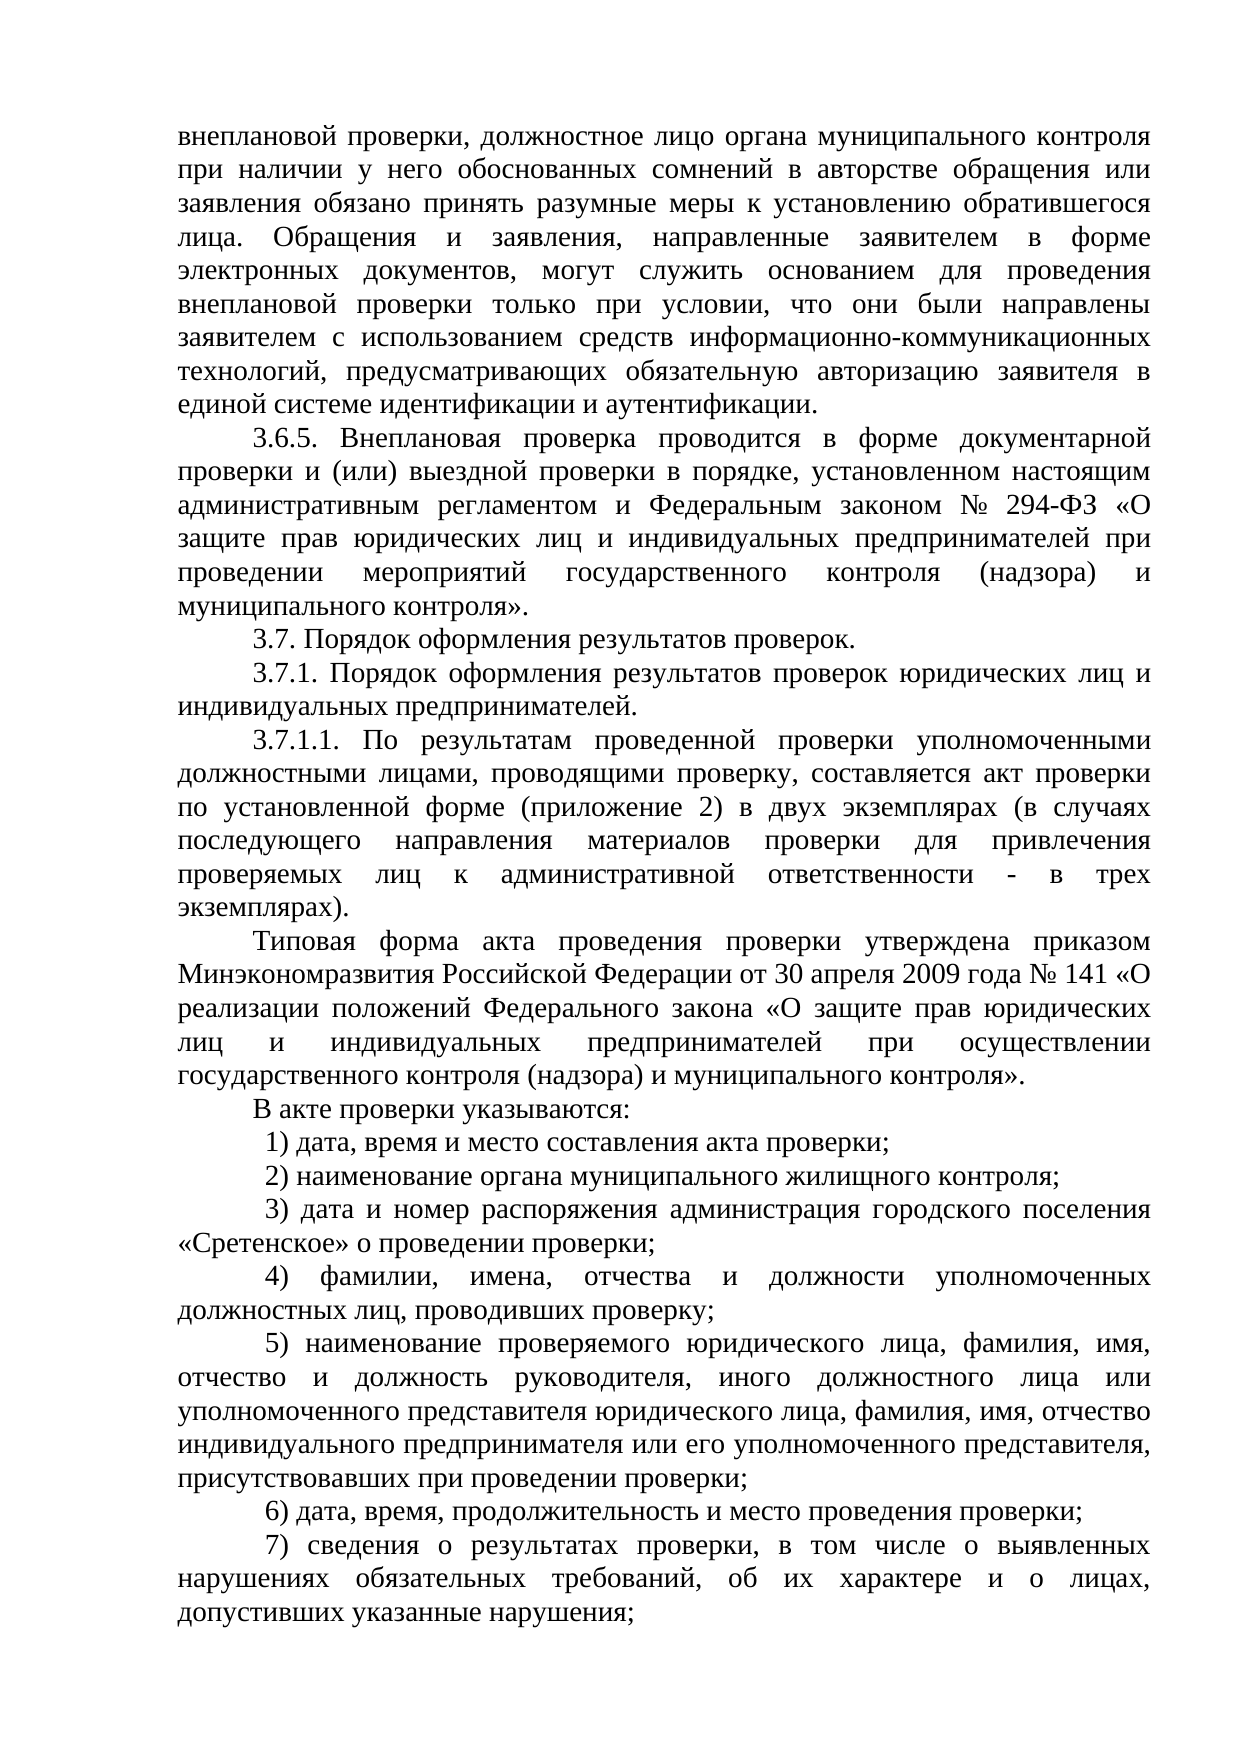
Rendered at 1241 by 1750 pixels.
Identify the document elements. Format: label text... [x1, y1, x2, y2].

text 1) дата, время и место составления акта проверки; [177, 1124, 1152, 1158]
text 4) фамилии, имена, отчества и должности уполномоченных должностных лиц, проводивших проверку; [177, 1258, 1152, 1326]
text 3.7.1. Порядок оформления результатов проверок юридических лиц и индивидуальных предпринимателей. [177, 655, 1152, 722]
text 3.7.1.1. По результатам проведенной проверки уполномоченными должностными лицами, проводящими проверку, составляется акт проверки по установленной форме (приложение 2) в двух экземплярах (в случаях последующего направления материалов проверки для привлечения проверяемых лиц к административной ответственности - в трех экземплярах). [177, 722, 1152, 923]
text 3) дата и номер распоряжения администрация городского поселения «Сретенское» о проведении проверки; [177, 1191, 1152, 1258]
text 5) наименование проверяемого юридического лица, фамилия, имя, отчество и должность руководителя, иного должностного лица или уполномоченного представителя юридического лица, фамилия, имя, отчество индивидуального предпринимателя или его уполномоченного представителя, присутствовавших при проведении проверки; [177, 1326, 1152, 1493]
text 3.7. Порядок оформления результатов проверок. [177, 621, 1152, 655]
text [177, 118, 1152, 420]
text Типовая форма акта проведения проверки утверждена приказом Минэкономразвития Российской Федерации от 30 апреля 2009 года № 141 «О реализации положений Федерального закона «О защите прав юридических лиц и индивидуальных предпринимателей при осуществлении государственного контроля (надзора) и муниципального контроля». [177, 923, 1152, 1091]
text 3.6.5. Внеплановая проверка проводится в форме документарной проверки и (или) выездной проверки в порядке, установленном настоящим административным регламентом и Федеральным законом № 294-ФЗ «О защите прав юридических лиц и индивидуальных предпринимателей при проведении мероприятий государственного контроля (надзора) и муниципального контроля». [177, 420, 1152, 621]
text 7) сведения о результатах проверки, в том числе о выявленных нарушениях обязательных требований, об их характере и о лицах, допустивших указанные нарушения; [177, 1527, 1152, 1627]
text В акте проверки указываются: [177, 1091, 1152, 1124]
text 6) дата, время, продолжительность и место проведения проверки; [177, 1493, 1152, 1527]
text 2) наименование органа муниципального жилищного контроля; [177, 1158, 1152, 1191]
